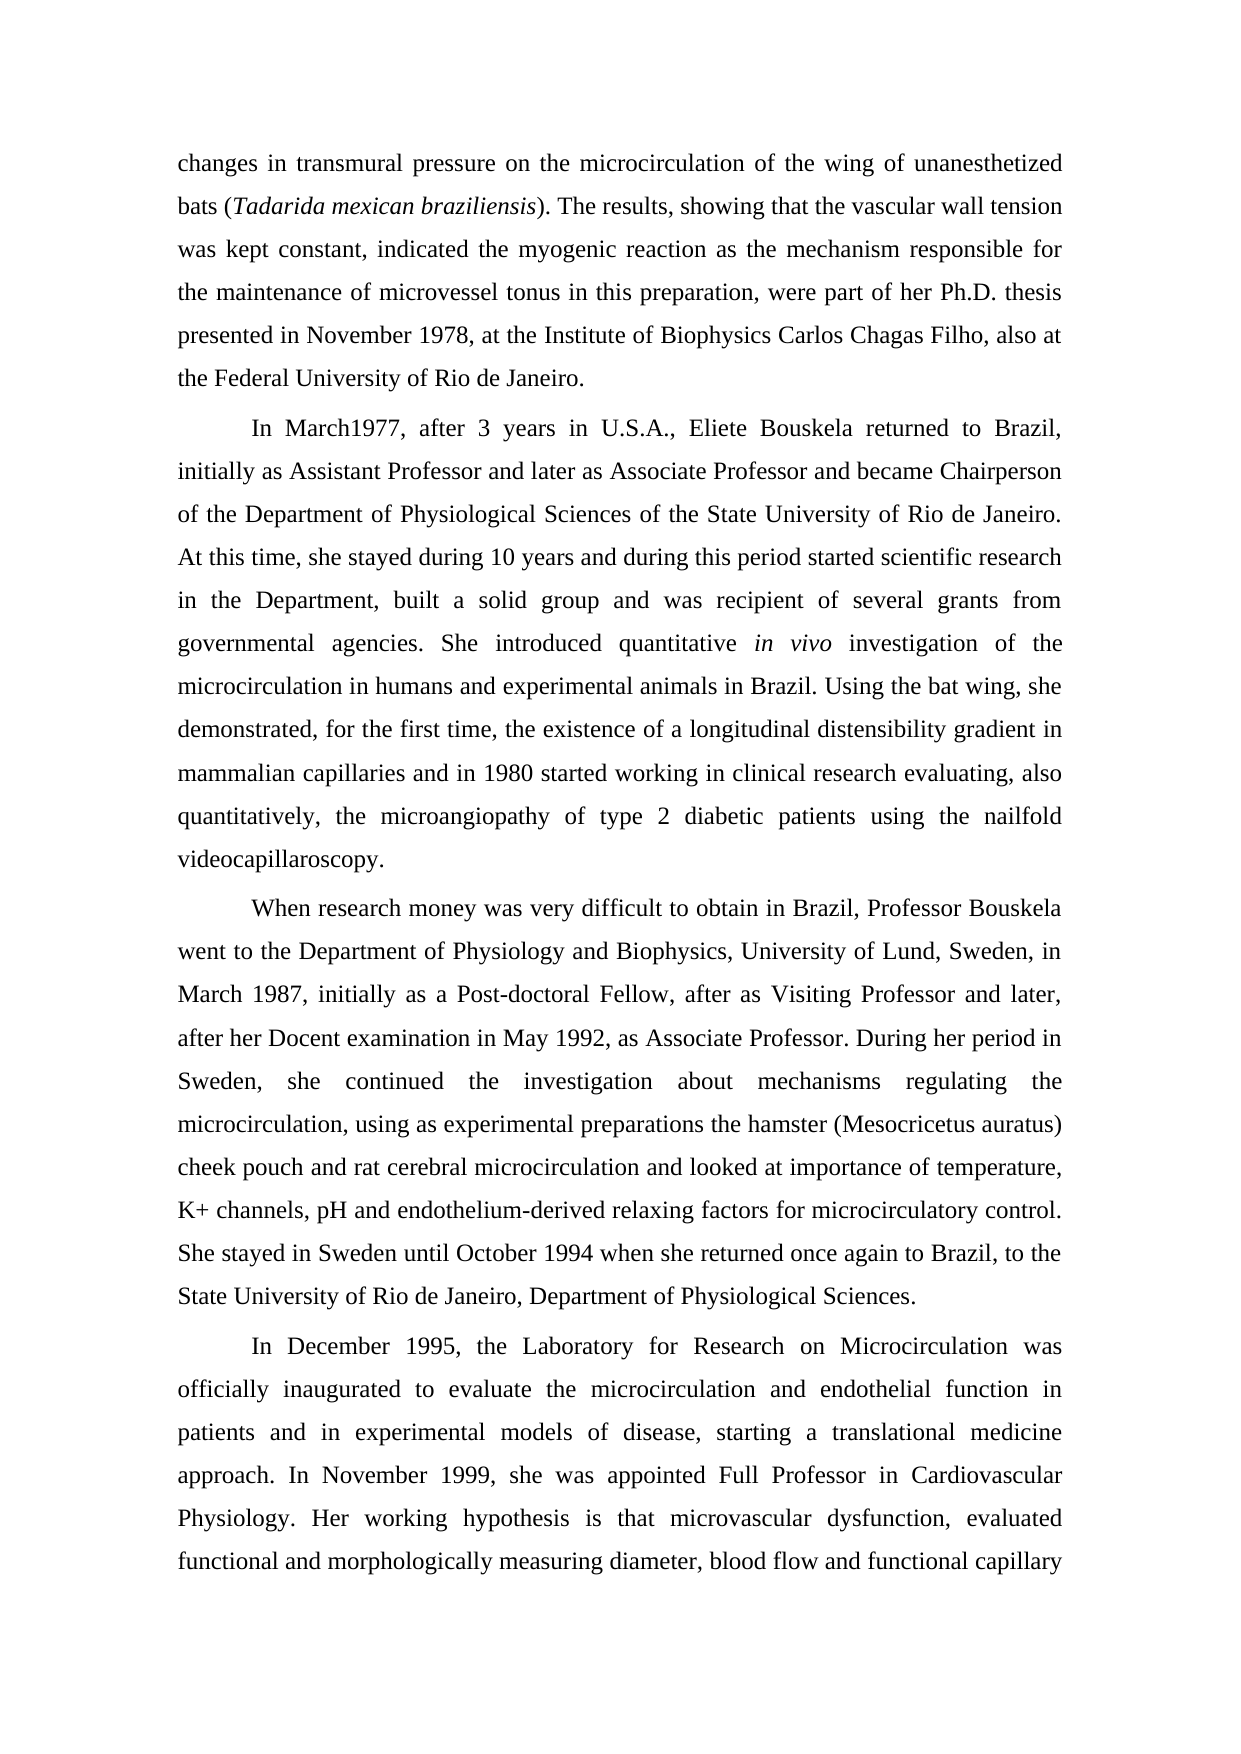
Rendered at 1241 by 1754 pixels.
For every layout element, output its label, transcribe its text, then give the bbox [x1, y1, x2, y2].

text When research money was very difficult to obtain in Brazil, Professor Bouskela went to the Department of Physiology and Biophysics, University of Lund, Sweden, in March 1987, initially as a Post-doctoral Fellow, after as Visiting Professor and later, after her Docent examination in May 1992, as Associate Professor. During her period in Sweden, she continued the investigation about mechanisms regulating the microcirculation, using as experimental preparations the hamster (Mesocricetus auratus) cheek pouch and rat cerebral microcirculation and looked at importance of temperature, K+ channels, pH and endothelium-derived relaxing factors for microcirculatory control. She stayed in Sweden until October 1994 when she returned once again to Brazil, to the State University of Rio de Janeiro, Department of Physiological Sciences. [177, 893, 1063, 1310]
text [177, 148, 1063, 392]
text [177, 1331, 1063, 1575]
text In March1977, after 3 years in U.S.A., Eliete Bouskela returned to Brazil, initially as Assistant Professor and later as Associate Professor and became Chairperson of the Department of Physiological Sciences of the State University of Rio de Janeiro. At this time, she stayed during 10 years and during this period started scientific research in the Department, built a solid group and was recipient of several grants from governmental agencies. She introduced quantitative in vivo investigation of the microcirculation in humans and experimental animals in Brazil. Using the bat wing, she demonstrated, for the first time, the existence of a longitudinal distensibility gradient in mammalian capillaries and in 1980 started working in clinical research evaluating, also quantitatively, the microangiopathy of type 2 diabetic patients using the nailfold videocapillaroscopy. [177, 413, 1063, 873]
